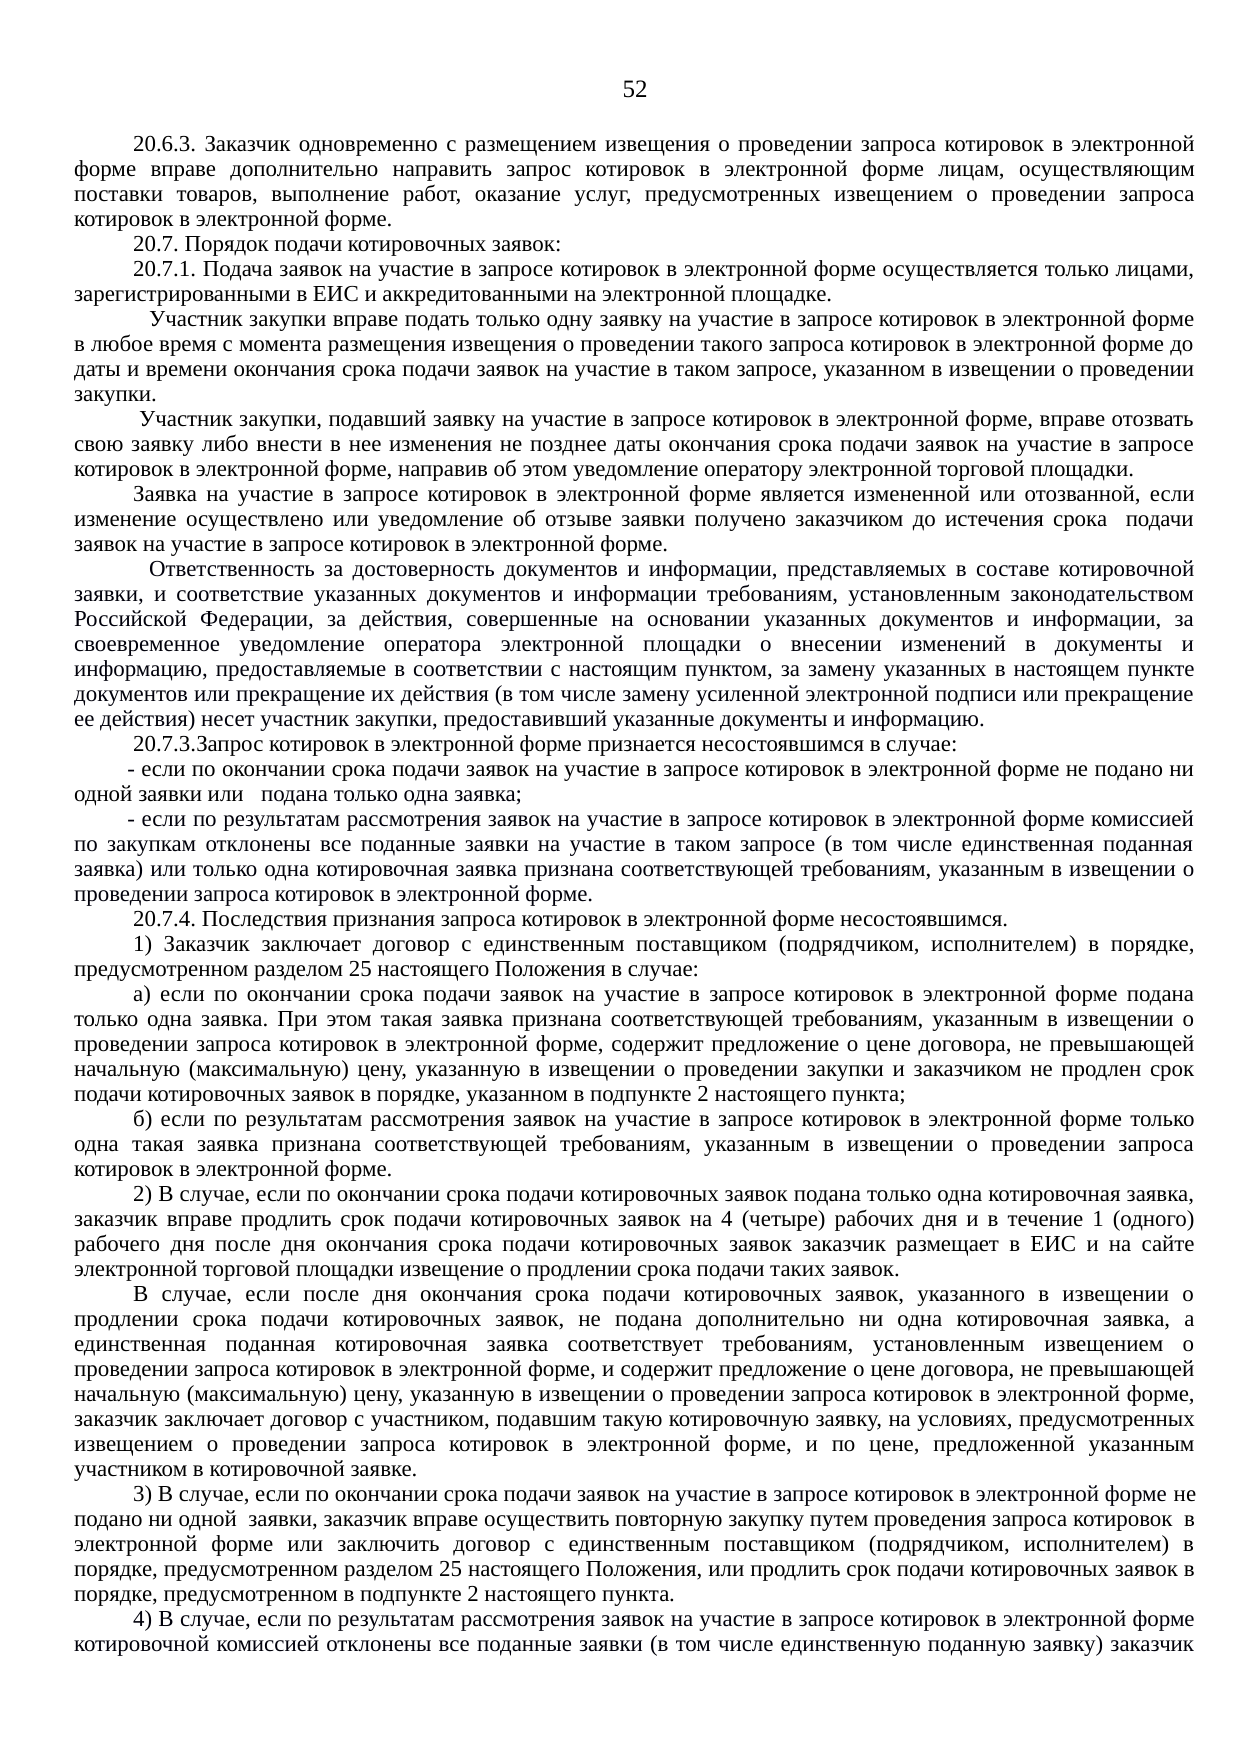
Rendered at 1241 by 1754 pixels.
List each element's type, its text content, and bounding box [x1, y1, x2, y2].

text Участник закупки, подавший заявку на участие в запросе котировок в электронной форме, вправе отозвать свою заявку либо внести в нее изменения не позднее даты окончания срока подачи заявок на участие в запросе котировок в электронной форме, направив об этом уведомление оператору электронной торговой площадки. [74, 406, 1196, 481]
text Участник закупки вправе подать только одну заявку на участие в запросе котировок в электронной форме в любое время с момента размещения извещения о проведении такого запроса котировок в электронной форме до даты и времени окончания срока подачи заявок на участие в таком запросе, указанном в извещении о проведении закупки. [74, 306, 1196, 406]
text - если по окончании срока подачи заявок на участие в запросе котировок в электронной форме не подано ни одной заявки или подана только одна заявка; [74, 756, 1196, 806]
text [74, 1606, 1196, 1656]
text Заявка на участие в запросе котировок в электронной форме является измененной или отозванной, если изменение осуществлено или уведомление об отзыве заявки получено заказчиком до истечения срока подачи заявок на участие в запросе котировок в электронной форме. [74, 481, 1196, 556]
text 20.7. Порядок подачи котировочных заявок: [74, 231, 1196, 256]
text б) если по результатам рассмотрения заявок на участие в запросе котировок в электронной форме только одна такая заявка признана соответствующей требованиям, указанным в извещении о проведении запроса котировок в электронной форме. [74, 1106, 1196, 1181]
text 1) Заказчик заключает договор с единственным поставщиком (подрядчиком, исполнителем) в порядке, предусмотренном разделом 25 настоящего Положения в случае: [74, 931, 1196, 981]
text 20.7.3.Запрос котировок в электронной форме признается несостоявшимся в случае: [74, 731, 1196, 756]
text 20.6.3. Заказчик одновременно с размещением извещения о проведении запроса котировок в электронной форме вправе дополнительно направить запрос котировок в электронной форме лицам, осуществляющим поставки товаров, выполнение работ, оказание услуг, предусмотренных извещением о проведении запроса котировок в электронной форме. [74, 131, 1196, 231]
text 20.7.4. Последствия признания запроса котировок в электронной форме несостоявшимся. [74, 906, 1196, 931]
text а) если по окончании срока подачи заявок на участие в запросе котировок в электронной форме подана только одна заявка. При этом такая заявка признана соответствующей требованиям, указанным в извещении о проведении запроса котировок в электронной форме, содержит предложение о цене договора, не превышающей начальную (максимальную) цену, указанную в извещении о проведении закупки и заказчиком не продлен срок подачи котировочных заявок в порядке, указанном в подпункте 2 настоящего пункта; [74, 981, 1196, 1106]
text Ответственность за достоверность документов и информации, представляемых в составе котировочной заявки, и соответствие указанных документов и информации требованиям, установленным законодательством Российской Федерации, за действия, совершенные на основании указанных документов и информации, за своевременное уведомление оператора электронной площадки о внесении изменений в документы и информацию, предоставляемые в соответствии с настоящим пунктом, за замену указанных в настоящем пункте документов или прекращение их действия (в том числе замену усиленной электронной подписи или прекращение ее действия) несет участник закупки, предоставивший указанные документы и информацию. [74, 556, 1196, 731]
text В случае, если после дня окончания срока подачи котировочных заявок, указанного в извещении о продлении срока подачи котировочных заявок, не подана дополнительно ни одна котировочная заявка, а единственная поданная котировочная заявка соответствует требованиям, установленным извещением о проведении запроса котировок в электронной форме, и содержит предложение о цене договора, не превышающей начальную (максимальную) цену, указанную в извещении о проведении запроса котировок в электронной форме, заказчик заключает договор с участником, подавшим такую котировочную заявку, на условиях, предусмотренных извещением о проведении запроса котировок в электронной форме, и по цене, предложенной указанным участником в котировочной заявке. [74, 1281, 1196, 1481]
text 20.7.1. Подача заявок на участие в запросе котировок в электронной форме осуществляется только лицами, зарегистрированными в ЕИС и аккредитованными на электронной площадке. [74, 256, 1196, 306]
text 2) В случае, если по окончании срока подачи котировочных заявок подана только одна котировочная заявка, заказчик вправе продлить срок подачи котировочных заявок на 4 (четыре) рабочих дня и в течение 1 (одного) рабочего дня после дня окончания срока подачи котировочных заявок заказчик размещает в ЕИС и на сайте электронной торговой площадки извещение о продлении срока подачи таких заявок. [74, 1181, 1196, 1281]
text - если по результатам рассмотрения заявок на участие в запросе котировок в электронной форме комиссией по закупкам отклонены все поданные заявки на участие в таком запросе (в том числе единственная поданная заявка) или только одна котировочная заявка признана соответствующей требованиям, указанным в извещении о проведении запроса котировок в электронной форме. [74, 806, 1196, 906]
text 3) В случае, если по окончании срока подачи заявок на участие в запросе котировок в электронной форме не подано ни одной заявки, заказчик вправе осуществить повторную закупку путем проведения запроса котировок в электронной форме или заключить договор с единственным поставщиком (подрядчиком, исполнителем) в порядке, предусмотренном разделом 25 настоящего Положения, или продлить срок подачи котировочных заявок в порядке, предусмотренном в подпункте 2 настоящего пункта. [74, 1481, 1196, 1606]
